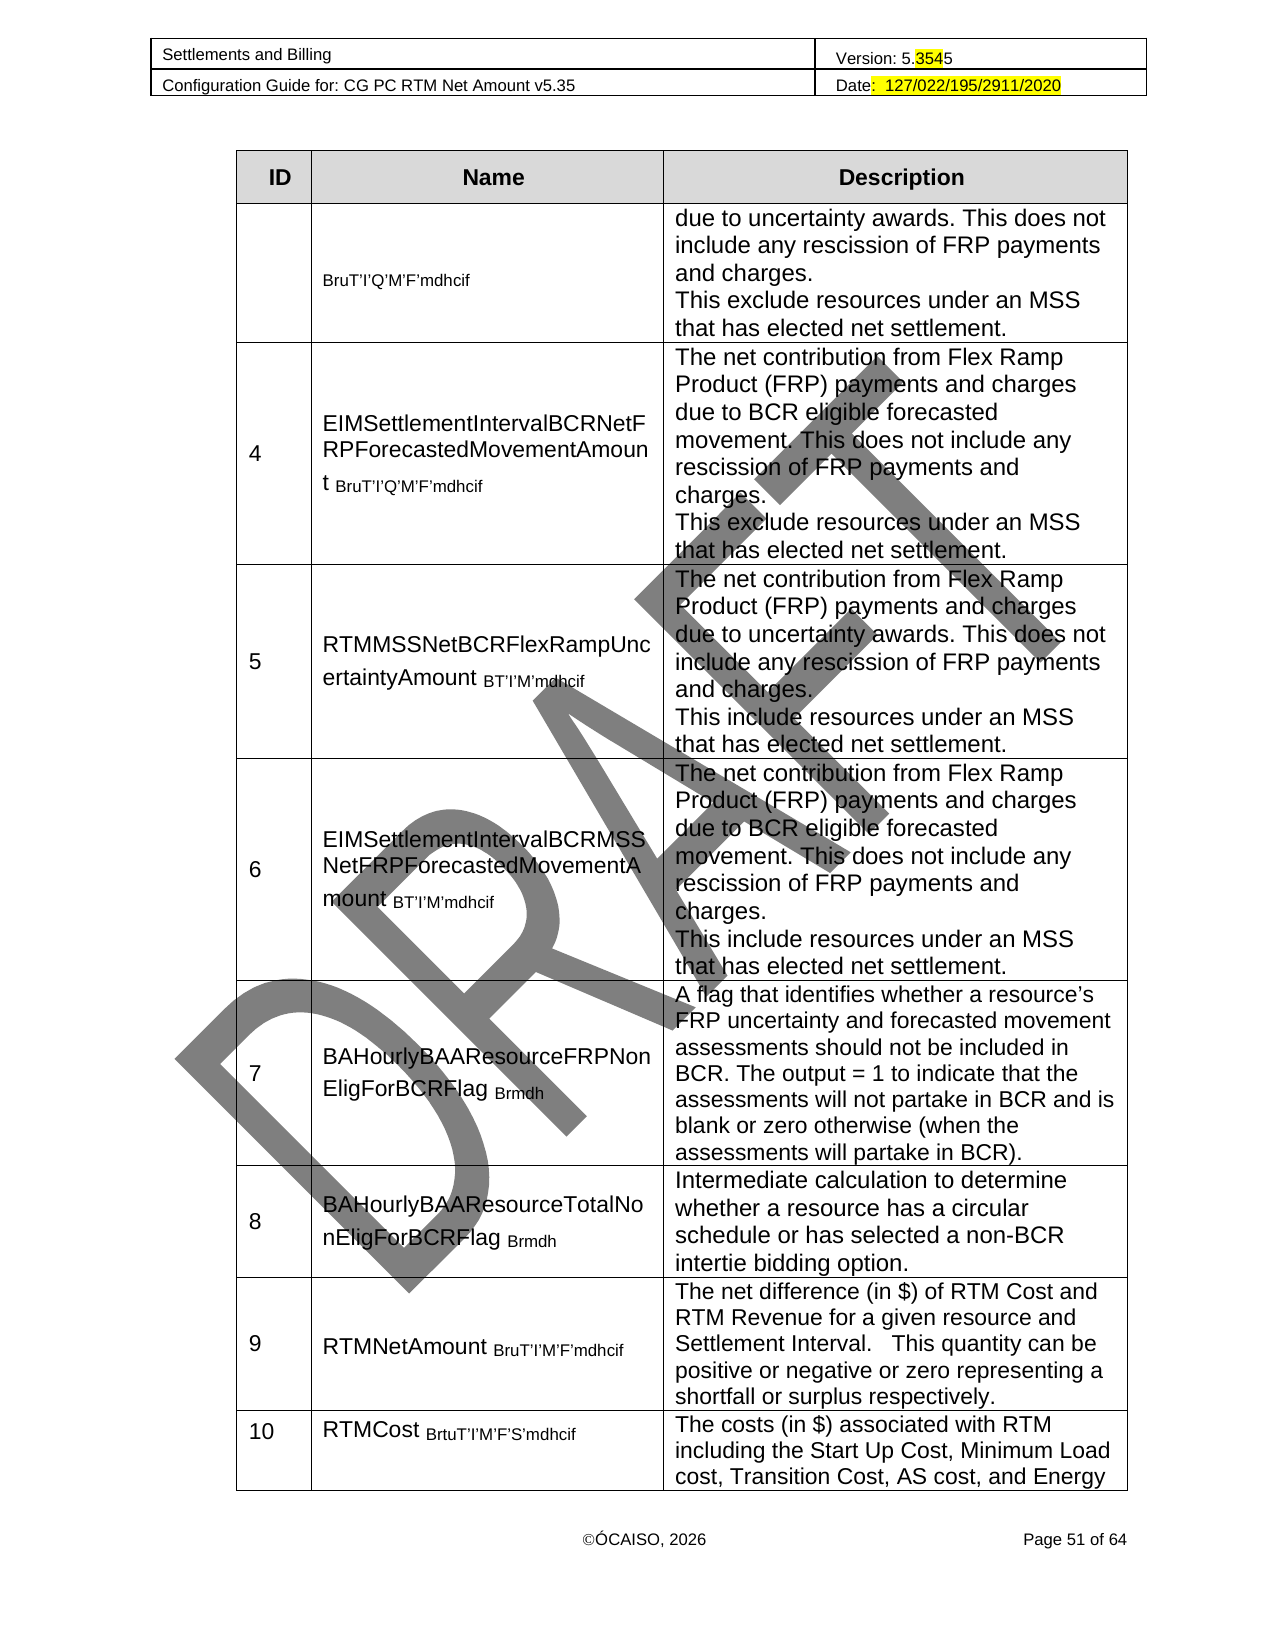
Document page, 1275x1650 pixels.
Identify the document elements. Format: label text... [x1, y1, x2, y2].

table_cell [237, 981, 311, 1165]
table_cell A flag that identifies whether a resource’s FRP uncertainty and forecasted movement assessments should not be included in BCR. The output = 1 to indicate that the assessments will not partake in BCR and is blank or zero otherwise (when the assessments will partake in BCR). [664, 981, 1127, 1165]
table_cell RTMCost BrtuT’I’M’F’S’mdhcif [312, 1411, 663, 1489]
table_cell RTMMSSNetBCRFlexRampUncertaintyAmount BT’I’M’mdhcif [312, 565, 663, 758]
table_cell [237, 343, 311, 563]
table_header Name [312, 151, 663, 203]
table_cell [237, 759, 311, 980]
table_cell RTMNetAmount BruT’I’M’F’mdhcif [312, 1278, 663, 1409]
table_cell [664, 1411, 1127, 1489]
table_cell The net difference (in $) of RTM Cost and RTM Revenue for a given resource and Settlement Interval. This quantity can be positive or negative or zero representing a shortfall or surplus respectively. [664, 1278, 1127, 1409]
table_cell EIMSettlementIntervalBCRNetFRPForecastedMovementAmount BruT’I’Q’M’F’mdhcif [312, 343, 663, 563]
table_cell [237, 204, 311, 342]
table_cell Intermediate calculation to determine whether a resource has a circular schedule or has selected a non-BCR intertie bidding option. [664, 1166, 1127, 1277]
table_cell The net contribution from Flex Ramp Product (FRP) payments and charges due to BCR eligible forecasted movement. This does not include any rescission of FRP payments and charges. This exclude resources under an MSS that has elected net settlement. [664, 343, 1127, 563]
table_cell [664, 204, 1127, 342]
table_header Description [664, 151, 1127, 203]
table_cell BAHourlyBAAResourceTotalNonEligForBCRFlag Brmdh [312, 1166, 663, 1277]
table_cell BAHourlyBAAResourceFRPNonEligForBCRFlag Brmdh [312, 981, 663, 1165]
table_cell [237, 565, 311, 758]
table_header ID [237, 151, 311, 203]
table_cell [237, 1166, 311, 1277]
table_cell The net contribution from Flex Ramp Product (FRP) payments and charges due to uncertainty awards. This does not include any rescission of FRP payments and charges. This include resources under an MSS that has elected net settlement. [664, 565, 1127, 758]
table_cell The net contribution from Flex Ramp Product (FRP) payments and charges due to BCR eligible forecasted movement. This does not include any rescission of FRP payments and charges. This include resources under an MSS that has elected net settlement. [664, 759, 1127, 980]
table_cell [237, 1278, 311, 1409]
table_cell [237, 1411, 311, 1489]
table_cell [312, 204, 663, 342]
table_cell EIMSettlementIntervalBCRMSSNetFRPForecastedMovementAmount BT’I’M’mdhcif [312, 759, 663, 980]
